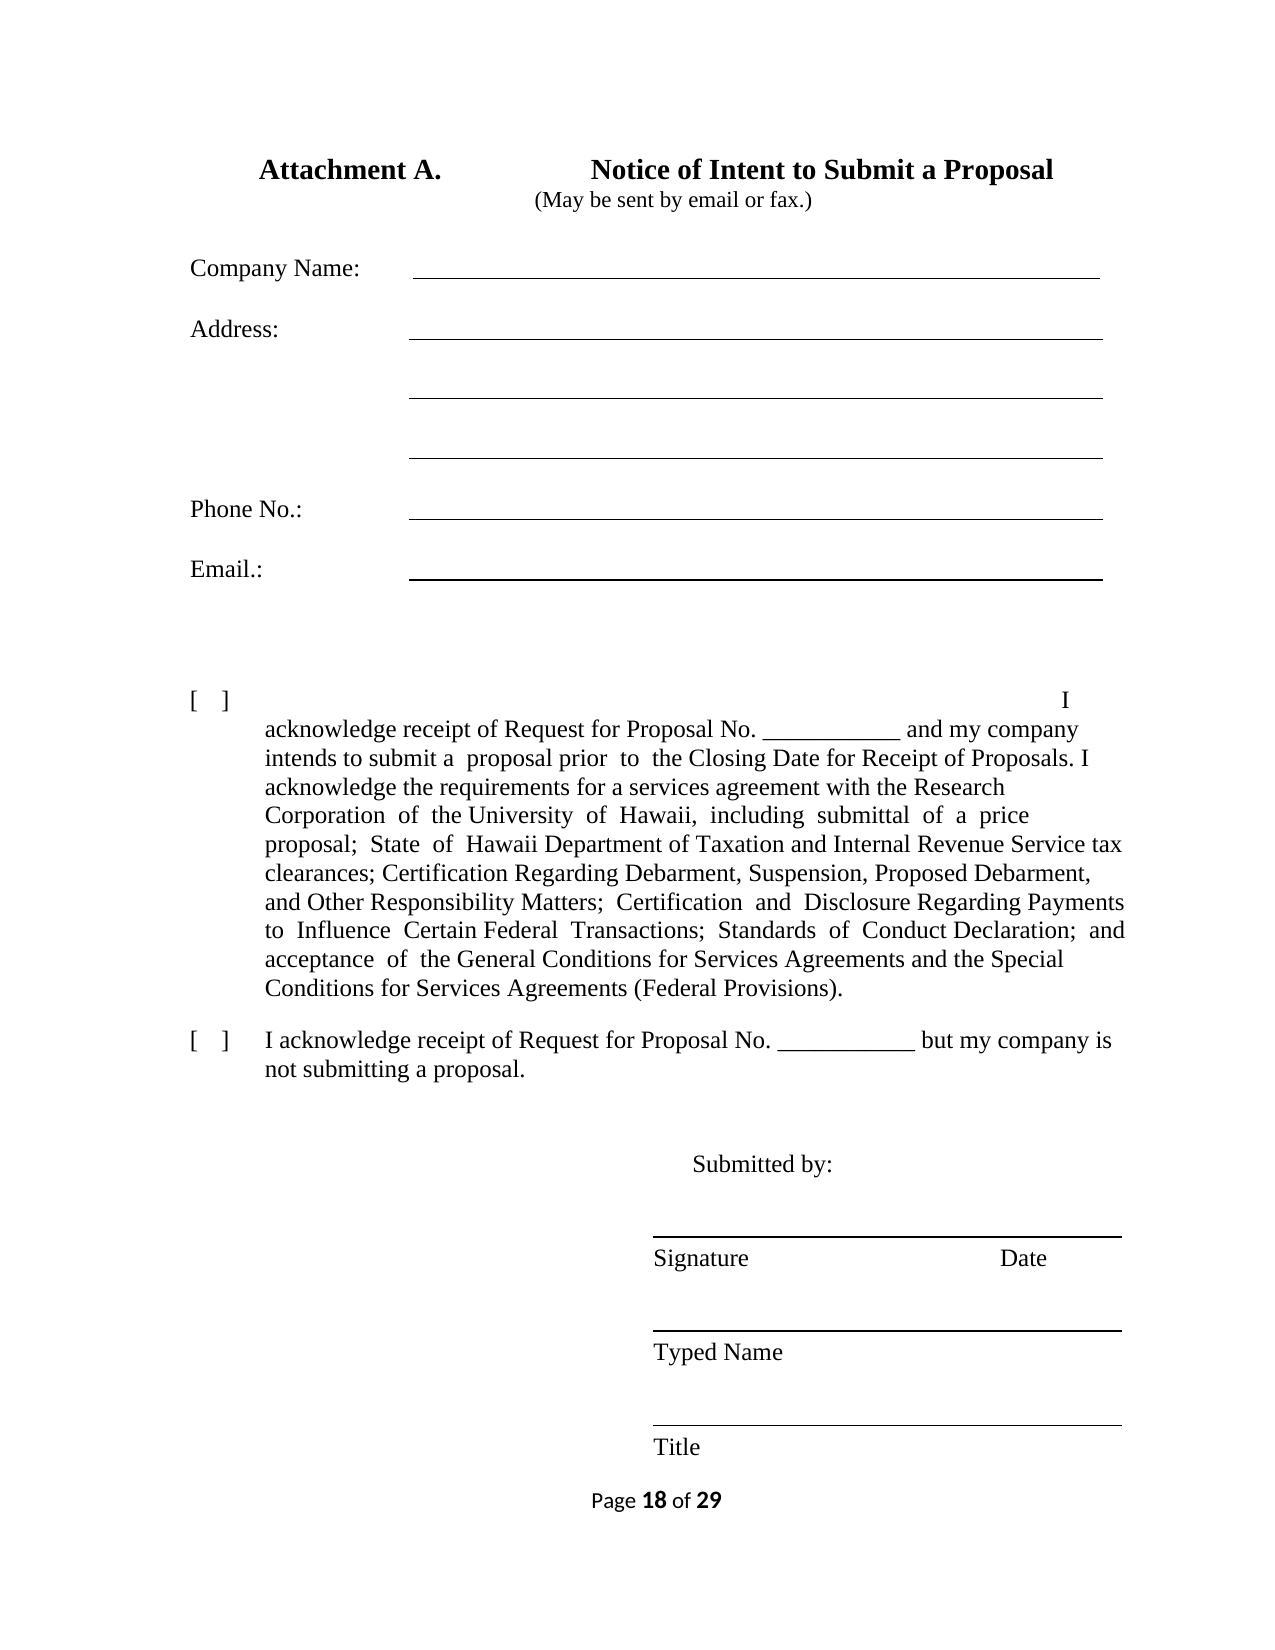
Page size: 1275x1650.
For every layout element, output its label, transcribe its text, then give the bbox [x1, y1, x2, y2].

text Title [189, 1432, 1127, 1461]
text (May be sent by email or fax.) [175, 191, 1137, 211]
text Signature Date [189, 1243, 1127, 1272]
text [ ] I acknowledge receipt of Request for Proposal No. ___________ but my company is not submitting a proposal. [189, 1025, 1127, 1083]
text Submitted by: [189, 1149, 1127, 1178]
text Phone No.: [190, 494, 1139, 522]
text [ ] I acknowledge receipt of Request for Proposal No. ___________ and my company intends to submit a proposal prior to the Closing Date for Receipt of Proposals. I acknowledge the requirements for a services agreement with the Research Corporation of the University of Hawaii, including submittal of a price proposal; State of Hawaii Department of Taxation and Internal Revenue Service tax clearances; Certification Regarding Debarment, Suspension, Proposed Debarment, and Other Responsibility Matters; Certification and Disclosure Regarding Payments to Influence Certain Federal Transactions; Standards of Conduct Declaration; and acceptance of the General Conditions for Services Agreements and the Special Conditions for Services Agreements (Federal Provisions). [189, 685, 1127, 1002]
text Address: [190, 314, 1139, 342]
text Company Name: [190, 253, 1139, 282]
text Typed Name [189, 1337, 1127, 1366]
subtitle Attachment A. Notice of Intent to Submit a Proposal [175, 152, 1137, 186]
text Email.: [190, 554, 1139, 583]
